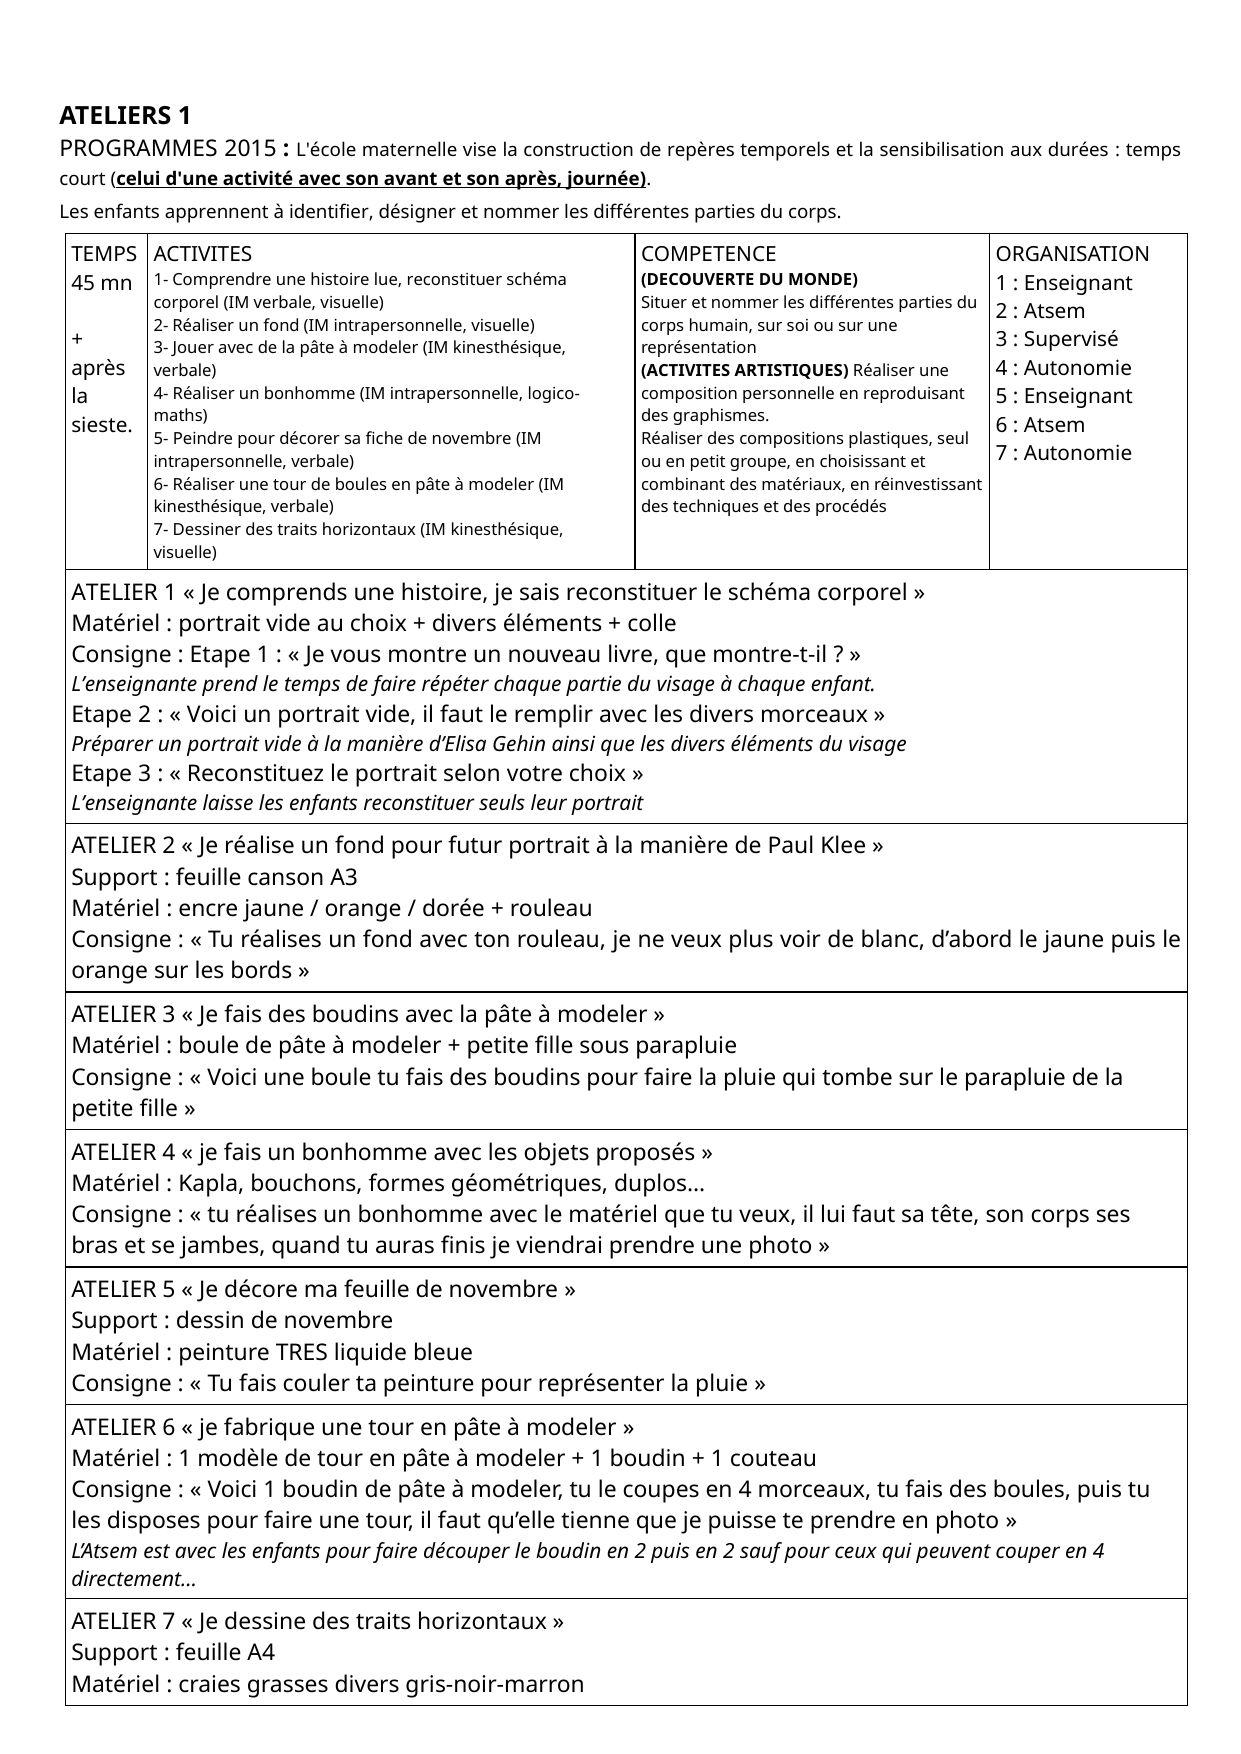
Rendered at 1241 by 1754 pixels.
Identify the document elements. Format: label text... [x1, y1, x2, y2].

table_header TEMPS 45 mn + après la sieste. [66, 234, 147, 569]
text PROGRAMMES 2015 : L'école maternelle vise la construction de repères temporels et la sensibilisation aux durées : temps court (celui d'une activité avec son avant et son après, journée). [59, 132, 1181, 191]
table_cell ATELIER 3 « Je fais des boudins avec la pâte à modeler » Matériel : boule de pâte à modeler + petite fille sous parapluie Consigne : « Voici une boule tu fais des boudins pour faire la pluie qui tombe sur le parapluie de la petite fille » [66, 993, 1187, 1129]
table_cell ATELIER 4 « je fais un bonhomme avec les objets proposés » Matériel : Kapla, bouchons, formes géométriques, duplos… Consigne : « tu réalises un bonhomme avec le matériel que tu veux, il lui faut sa tête, son corps ses bras et se jambes, quand tu auras finis je viendrai prendre une photo » [66, 1130, 1187, 1266]
table_cell ATELIER 1 « Je comprends une histoire, je sais reconstituer le schéma corporel » Matériel : portrait vide au choix + divers éléments + colle Consigne : Etape 1 : « Je vous montre un nouveau livre, que montre-t-il ? » L’enseignante prend le temps de faire répéter chaque partie du visage à chaque enfant. Etape 2 : « Voici un portrait vide, il faut le remplir avec les divers morceaux » Préparer un portrait vide à la manière d’Elisa Gehin ainsi que les divers éléments du visage Etape 3 : « Reconstituez le portrait selon votre choix » L’enseignante laisse les enfants reconstituer seuls leur portrait [66, 570, 1187, 823]
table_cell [66, 1599, 1187, 1704]
table_header COMPETENCE (DECOUVERTE DU MONDE) Situer et nommer les différentes parties du corps humain, sur soi ou sur une représentation (ACTIVITES ARTISTIQUES) Réaliser une composition personnelle en reproduisant des graphismes. Réaliser des compositions plastiques, seul ou en petit groupe, en choisissant et combinant des matériaux, en réinvestissant des techniques et des procédés [636, 234, 989, 569]
table_cell ATELIER 2 « Je réalise un fond pour futur portrait à la manière de Paul Klee » Support : feuille canson A3 Matériel : encre jaune / orange / dorée + rouleau Consigne : « Tu réalises un fond avec ton rouleau, je ne veux plus voir de blanc, d’abord le jaune puis le orange sur les bords » [66, 824, 1187, 991]
text ATELIERS 1 [59, 98, 1181, 132]
table_cell ATELIER 6 « je fabrique une tour en pâte à modeler » Matériel : 1 modèle de tour en pâte à modeler + 1 boudin + 1 couteau Consigne : « Voici 1 boudin de pâte à modeler, tu le coupes en 4 morceaux, tu fais des boules, puis tu les disposes pour faire une tour, il faut qu’elle tienne que je puisse te prendre en photo » L’Atsem est avec les enfants pour faire découper le boudin en 2 puis en 2 sauf pour ceux qui peuvent couper en 4 directement… [66, 1405, 1187, 1598]
text Les enfants apprennent à identifier, désigner et nommer les différentes parties du corps. [59, 199, 1181, 224]
table_header ACTIVITES 1- Comprendre une histoire lue, reconstituer schéma corporel (IM verbale, visuelle) 2- Réaliser un fond (IM intrapersonnelle, visuelle) 3- Jouer avec de la pâte à modeler (IM kinesthésique, verbale) 4- Réaliser un bonhomme (IM intrapersonnelle, logico-maths) 5- Peindre pour décorer sa fiche de novembre (IM intrapersonnelle, verbale) 6- Réaliser une tour de boules en pâte à modeler (IM kinesthésique, verbale) 7- Dessiner des traits horizontaux (IM kinesthésique, visuelle) [148, 234, 634, 569]
table_cell ATELIER 5 « Je décore ma feuille de novembre » Support : dessin de novembre Matériel : peinture TRES liquide bleue Consigne : « Tu fais couler ta peinture pour représenter la pluie » [66, 1268, 1187, 1404]
table_header ORGANISATION 1 : Enseignant 2 : Atsem 3 : Supervisé 4 : Autonomie 5 : Enseignant 6 : Atsem 7 : Autonomie [990, 234, 1187, 569]
